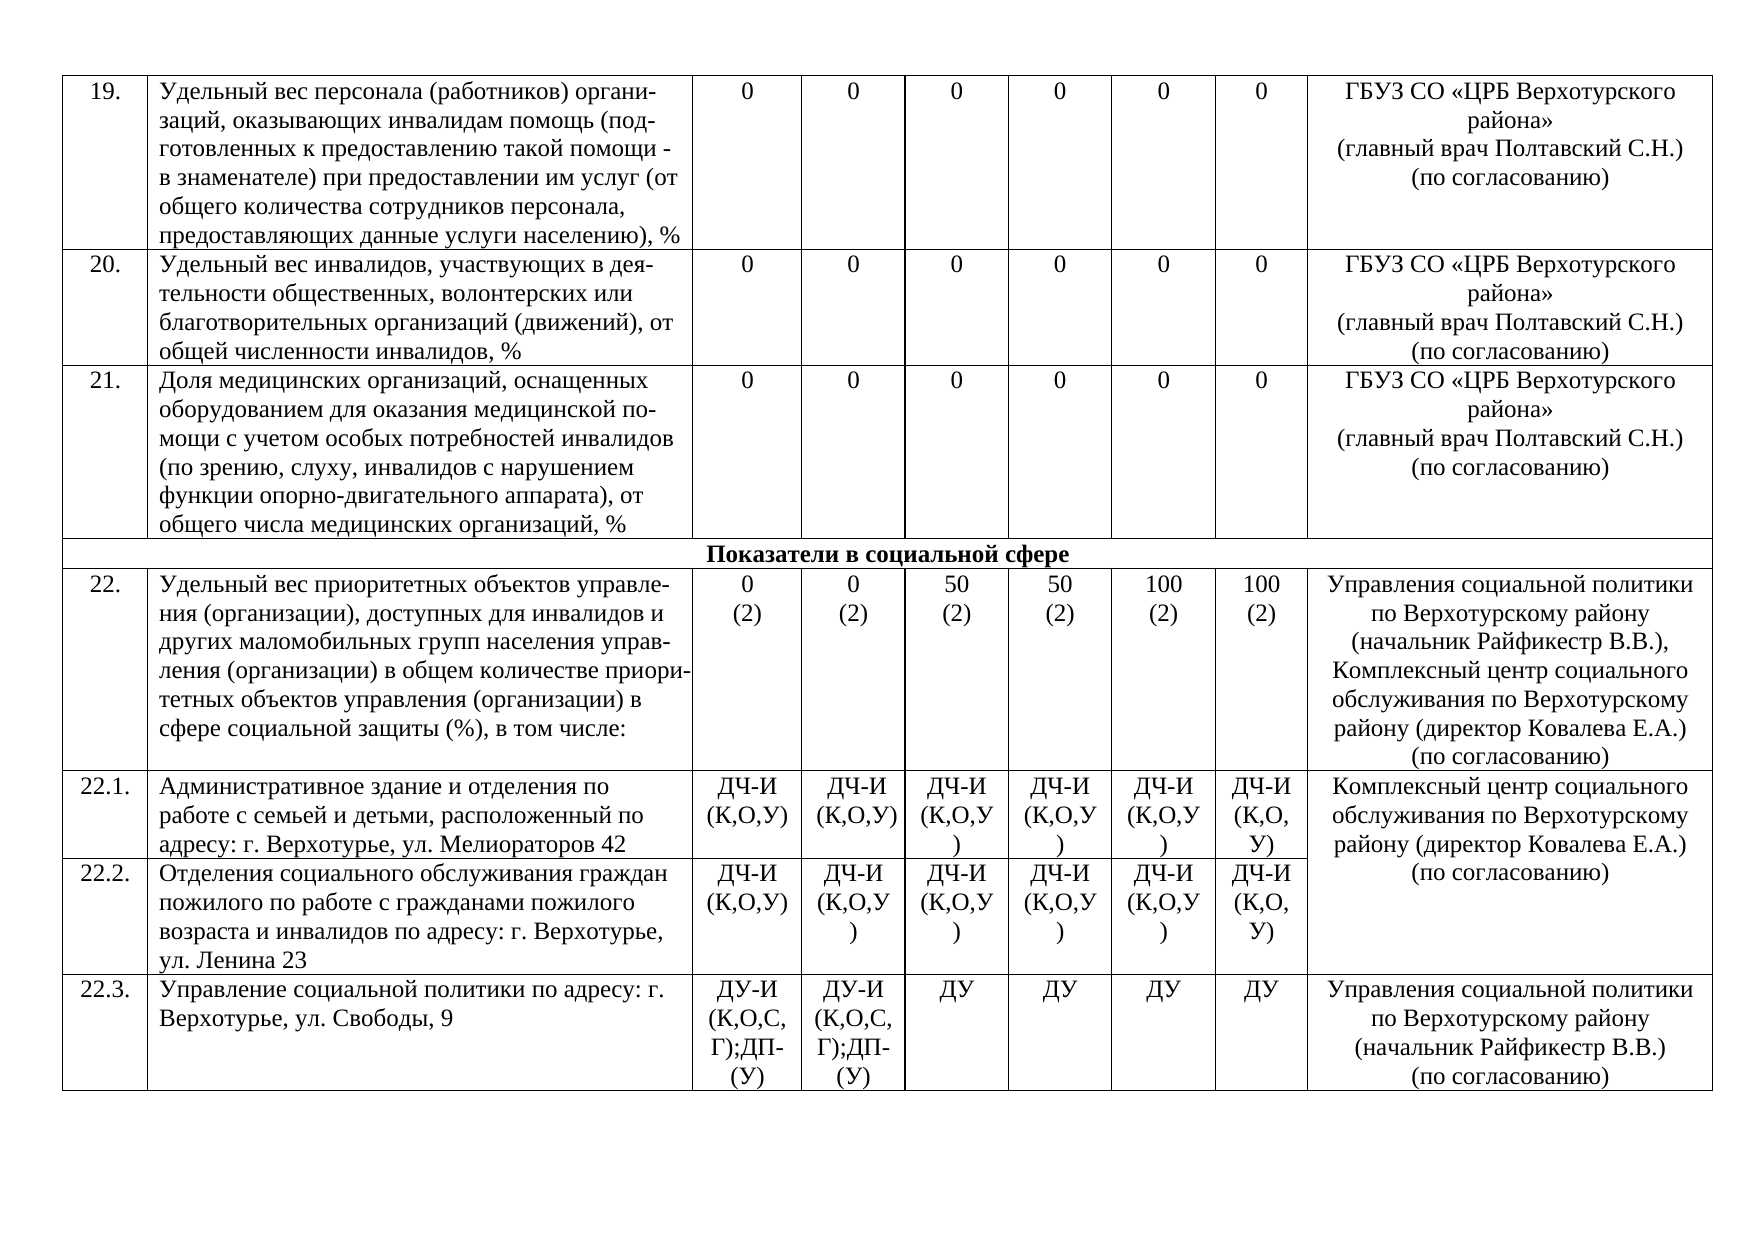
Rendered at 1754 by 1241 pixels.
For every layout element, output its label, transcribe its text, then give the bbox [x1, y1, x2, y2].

table_cell ДЧ-И (К,О,У) [906, 771, 1008, 857]
table_cell Комплексный центр социального обслуживания по Верхотурскому району (директор Ковалева Е.А.) (по согласованию) [1308, 771, 1712, 973]
table_cell Удельный вес персонала (работников) органи- заций, оказывающих инвалидам помощь (под-готовленных к предоставлению такой помощи - в знаменателе) при предоставлении им услуг (от общего количества сотрудников персонала, предоставляющих данные услуги населению), % [148, 76, 692, 248]
table_cell 22. [63, 569, 147, 770]
table_cell 0 [1112, 76, 1215, 248]
table_cell 22.1. [63, 771, 147, 857]
table_cell ДУ [1112, 975, 1215, 1089]
table_cell 0 [1216, 76, 1307, 248]
table_cell ДЧ-И (К,О,У) [1112, 771, 1215, 857]
table_cell ДЧ-И (К,О,У) [1216, 859, 1307, 973]
table_cell 19. [63, 76, 147, 248]
table_cell 0 [1112, 250, 1215, 364]
table_cell 100 (2) [1112, 569, 1215, 770]
table_cell ДЧ-И (К,О,У) [1112, 859, 1215, 973]
table_cell 0 [802, 76, 904, 248]
table_cell ДУ-И (К,О,С,Г);ДП-(У) [693, 975, 801, 1089]
table_cell ГБУЗ СО «ЦРБ Верхотурского района» (главный врач Полтавский С.Н.) (по согласованию) [1308, 366, 1712, 538]
table_cell Показатели в социальной сфере [63, 539, 1712, 568]
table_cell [1308, 76, 1712, 248]
table_cell 0 (2) [693, 569, 801, 770]
table_cell ДЧ-И (К,О,У) [802, 771, 904, 857]
table_cell 0 [1216, 250, 1307, 364]
table_cell 22.2. [63, 859, 147, 973]
table_cell ДУ [1216, 975, 1307, 1089]
table_cell 22.3. [63, 975, 147, 1089]
table_cell 0 [802, 366, 904, 538]
table_cell 0 [1009, 76, 1111, 248]
table_cell Административное здание и отделения по работе с семьей и детьми, расположенный по адресу: г. Верхотурье, ул. Мелиораторов 42 [148, 771, 692, 857]
table_cell 0 [693, 366, 801, 538]
table_cell ГБУЗ СО «ЦРБ Верхотурского района» (главный врач Полтавский С.Н.) (по согласованию) [1308, 250, 1712, 364]
table_cell Доля медицинских организаций, оснащенных оборудованием для оказания медицинской по-мощи с учетом особых потребностей инвалидов (по зрению, слуху, инвалидов с нарушением функции опорно-двигательного аппарата), от общего числа медицинских организаций, % [148, 366, 692, 538]
table_cell ДЧ-И (К,О,У) [802, 859, 904, 973]
table_cell ДЧ-И (К,О,У) [1216, 771, 1307, 857]
table_cell 0 [802, 250, 904, 364]
table_cell Удельный вес приоритетных объектов управле-ния (организации), доступных для инвалидов и других маломобильных групп населения управ-ления (организации) в общем количестве приори-тетных объектов управления (организации) в сфере социальной защиты (%), в том числе: [148, 569, 692, 770]
table_cell ДУ-И (К,О,С,Г);ДП-(У) [802, 975, 904, 1089]
table_cell ДЧ-И (К,О,У) [693, 859, 801, 973]
table_cell 0 [1216, 366, 1307, 538]
table_cell 0 [906, 76, 1008, 248]
table_cell ДУ [1009, 975, 1111, 1089]
table_cell ДЧ-И (К,О,У) [1009, 771, 1111, 857]
table_cell Управления социальной политики по Верхотурскому району (начальник Райфикестр В.В.), Комплексный центр социального обслуживания по Верхотурскому району (директор Ковалева Е.А.) (по согласованию) [1308, 569, 1712, 770]
table_cell 50 (2) [906, 569, 1008, 770]
table_cell 0 [1009, 366, 1111, 538]
table_cell 0 [906, 366, 1008, 538]
table_cell 0 [1112, 366, 1215, 538]
table_cell ДЧ-И (К,О,У) [693, 771, 801, 857]
table_cell 0 [693, 76, 801, 248]
table_cell ДУ [906, 975, 1008, 1089]
table_cell ДЧ-И (К,О,У) [906, 859, 1008, 973]
table_cell Отделения социального обслуживания граждан пожилого по работе с гражданами пожилого возраста и инвалидов по адресу: г. Верхотурье, ул. Ленина 23 [148, 859, 692, 973]
table_cell Удельный вес инвалидов, участвующих в дея-тельности общественных, волонтерских или благотворительных организаций (движений), от общей численности инвалидов, % [148, 250, 692, 364]
table_cell 50 (2) [1009, 569, 1111, 770]
table_cell Управление социальной политики по адресу: г. Верхотурье, ул. Свободы, 9 [148, 975, 692, 1089]
table_cell ДЧ-И (К,О,У) [1009, 859, 1111, 973]
table_cell 21. [63, 366, 147, 538]
table_cell 0 [906, 250, 1008, 364]
table_cell 20. [63, 250, 147, 364]
table_cell 100 (2) [1216, 569, 1307, 770]
table_cell 0 [693, 250, 801, 364]
table_cell 0 (2) [802, 569, 904, 770]
table_cell Управления социальной политики по Верхотурскому району (начальник Райфикестр В.В.) (по согласованию) [1308, 975, 1712, 1089]
table_cell 0 [1009, 250, 1111, 364]
